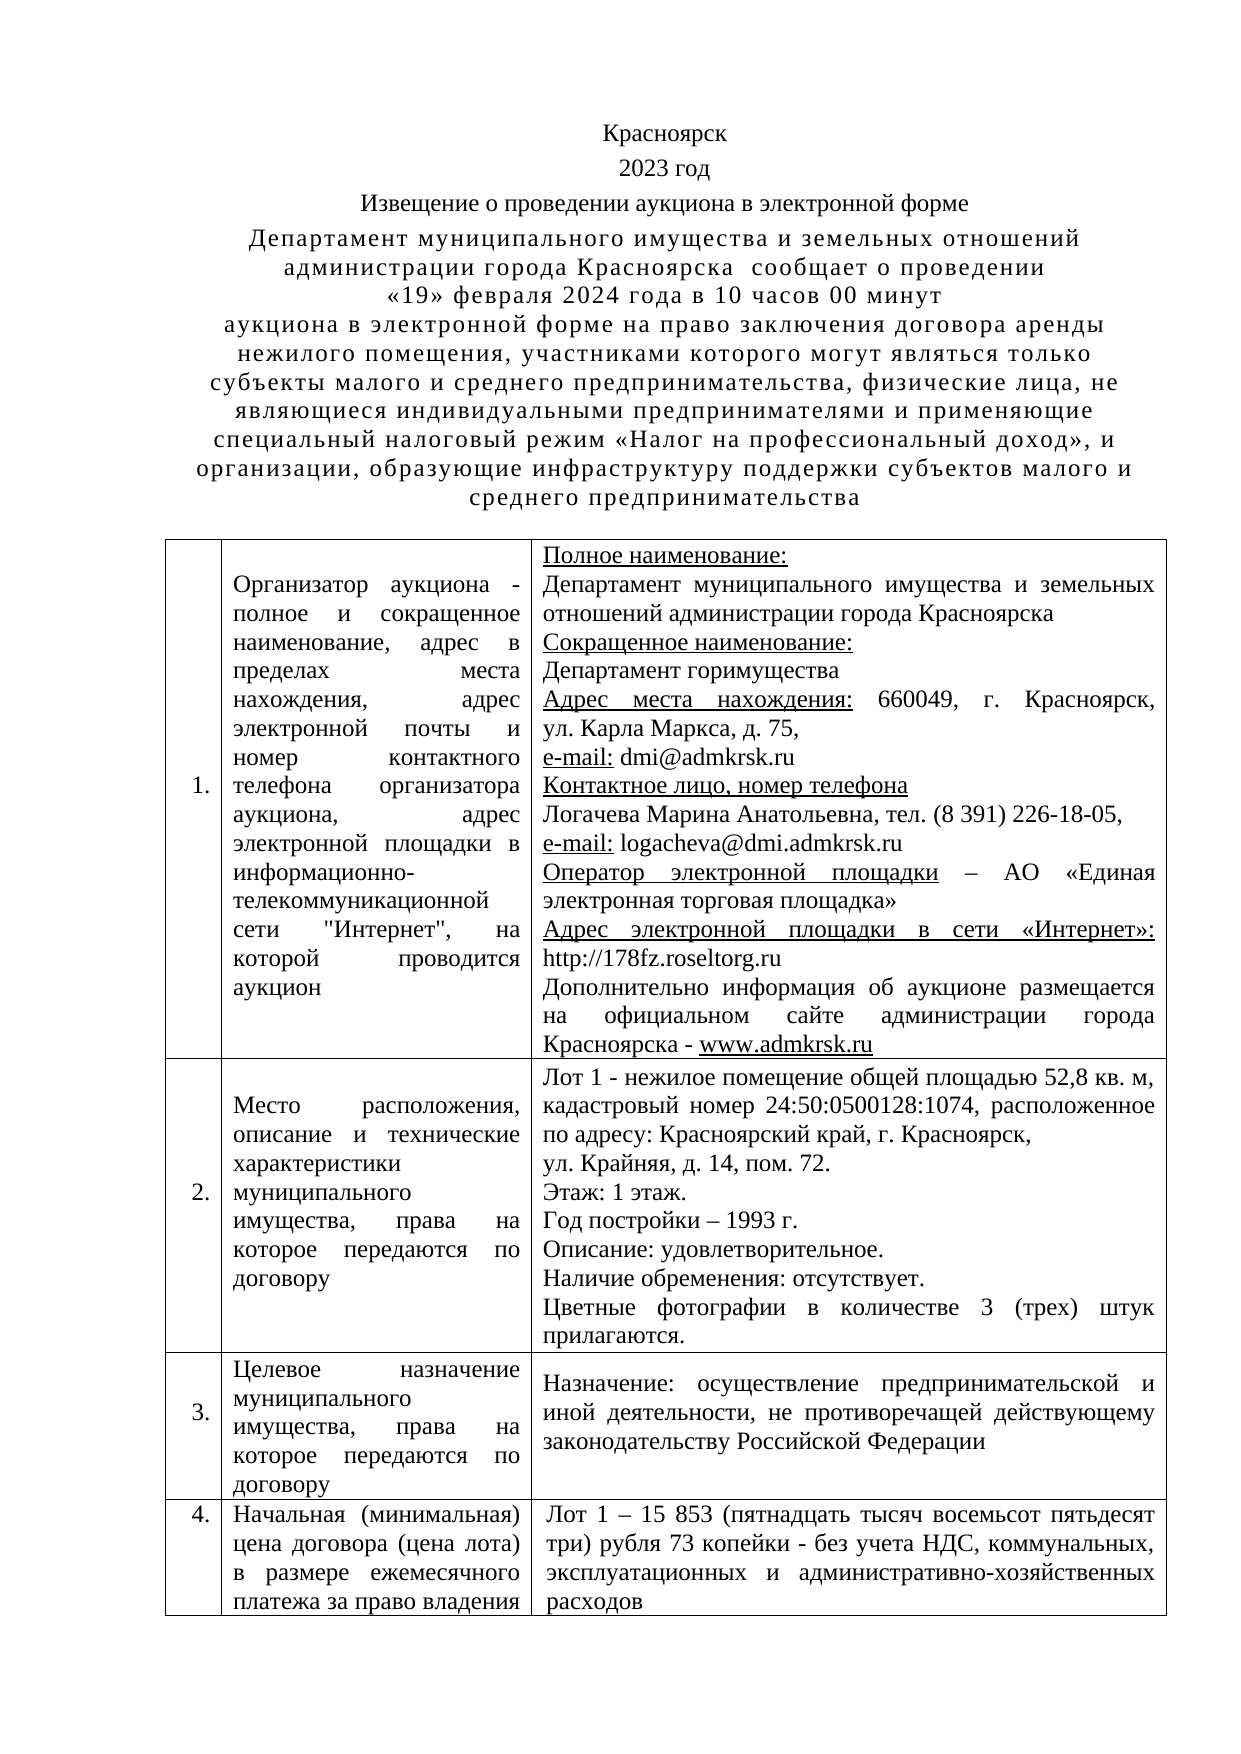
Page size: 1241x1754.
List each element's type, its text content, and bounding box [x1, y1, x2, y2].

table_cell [222, 1500, 531, 1614]
text Извещение о проведении аукциона в электронной форме [177, 188, 1152, 217]
text Красноярск [177, 118, 1152, 147]
table_cell Назначение: осуществление предпринимательской и иной деятельности, не противоречащей действующему законодательству Российской Федерации [532, 1353, 1166, 1498]
table_cell [166, 1059, 221, 1352]
table_cell Место расположения, описание и технические характеристики муниципального имущества, права на которое передаются по договору [222, 1059, 531, 1352]
table_cell [166, 1353, 221, 1498]
table_cell Лот 1 - нежилое помещение общей площадью 52,8 кв. м, кадастровый номер 24:50:0500128:1074, расположенное по адресу: Красноярский край, г. Красноярск, ул. Крайняя, д. 14, пом. 72. Этаж: 1 этаж. Год постройки – 1993 г. Описание: удовлетворительное. Наличие обременения: отсутствует. Цветные фотографии в количестве 3 (трех) штук прилагаются. [532, 1059, 1166, 1352]
table_header Полное наименование: Департамент муниципального имущества и земельных отношений администрации города Красноярска Сокращенное наименование: Департамент горимущества Адрес места нахождения: 660049, г. Красноярск, ул. Карла Маркса, д. 75, e-mail: dmi@admkrsk.ru Контактное лицо, номер телефона Логачева Марина Анатольевна, тел. (8 391) 226-18-05, e-mail: logacheva@dmi.admkrsk.ru Оператор электронной площадки – АО «Единая электронная торговая площадка» Адрес электронной площадки в сети «Интернет»: http://178fz.roseltorg.ru Дополнительно информация об аукционе размещается на официальном сайте администрации города Красноярска - www.admkrsk.ru [532, 540, 1166, 1058]
text «19» февраля 2024 года в 10 часов 00 минут [177, 281, 1152, 309]
text 2023 год [177, 153, 1152, 182]
table_header Организатор аукциона - полное и сокращенное наименование, адрес в пределах места нахождения, адрес электронной почты и номер контактного телефона организатора аукциона, адрес электронной площадки в информационно-телекоммуникационной сети "Интернет", на которой проводится аукцион [222, 540, 531, 1058]
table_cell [532, 1500, 1166, 1614]
text Департамент муниципального имущества и земельных отношений администрации города Красноярска сообщает о проведении [177, 223, 1152, 281]
table_header [166, 540, 221, 1058]
table_cell Целевое назначение муниципального имущества, права на которое передаются по договору [222, 1353, 531, 1498]
text аукциона в электронной форме на право заключения договора аренды нежилого помещения, участниками которого могут являться только субъекты малого и среднего предпринимательства, физические лица, не являющиеся индивидуальными предпринимателями и применяющие специальный налоговый режим «Налог на профессиональный доход», и организации, образующие инфраструктуру поддержки субъектов малого и среднего предпринимательства [177, 309, 1152, 511]
table_cell [166, 1500, 221, 1614]
